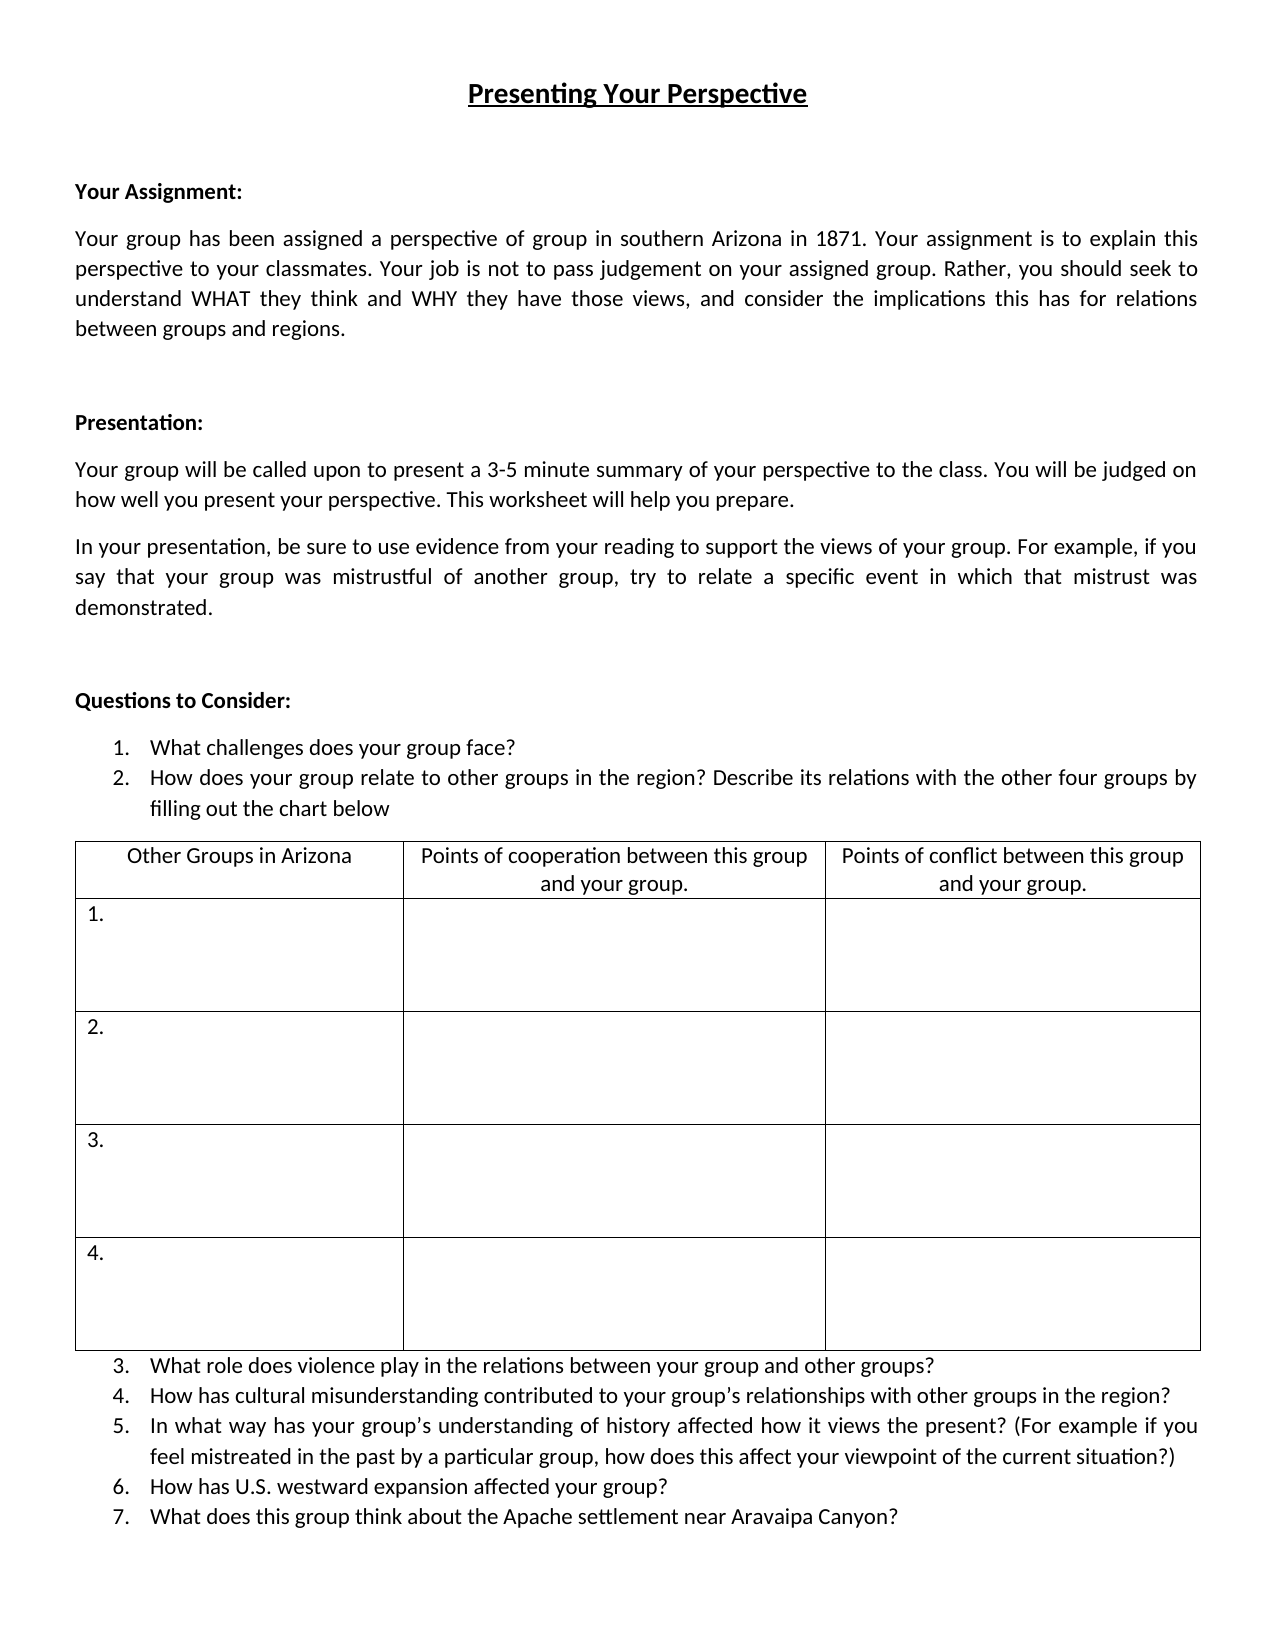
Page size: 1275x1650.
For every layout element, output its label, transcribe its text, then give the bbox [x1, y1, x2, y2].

table_cell [404, 1012, 825, 1124]
text Presenting Your Perspective [75, 75, 1200, 111]
list How has cultural misunderstanding contributed to your group’s relationships with other groups in the region? [112, 1381, 1200, 1409]
table_cell [404, 899, 825, 1011]
table_header Points of cooperation between this group and your group. [404, 842, 825, 898]
table_cell [826, 899, 1200, 1011]
text In your presentation, be sure to use evidence from your reading to support the views of your group. For example, if you say that your group was mistrustful of another group, try to relate a specific event in which that mistrust was demonstrated. [75, 532, 1200, 621]
table_cell [404, 1125, 825, 1237]
table_cell [826, 1012, 1200, 1124]
list How does your group relate to other groups in the region? Describe its relations with the other four groups by filling out the chart below [112, 763, 1200, 822]
table_cell [826, 1238, 1200, 1350]
list What challenges does your group face? [112, 733, 1200, 761]
table_cell [404, 1238, 825, 1350]
table_cell 3. [76, 1125, 403, 1237]
text Your group has been assigned a perspective of group in southern Arizona in 1871. Your assignment is to explain this perspective to your classmates. Your job is not to pass judgement on your assigned group. Rather, you should seek to understand WHAT they think and WHY they have those views, and consider the implications this has for relations between groups and regions. [75, 224, 1200, 342]
text Your Assignment: [75, 177, 1200, 205]
text Presentation: [75, 408, 1200, 436]
list What does this group think about the Apache settlement near Aravaipa Canyon? [112, 1502, 1200, 1530]
table_header Other Groups in Arizona [76, 842, 403, 898]
text Your group will be called upon to present a 3-5 minute summary of your perspective to the class. You will be judged on how well you present your perspective. This worksheet will help you prepare. [75, 455, 1200, 513]
table_cell 1. [76, 899, 403, 1011]
table_cell 4. [76, 1238, 403, 1350]
list How has U.S. westward expansion affected your group? [112, 1472, 1200, 1500]
list What role does violence play in the relations between your group and other groups? [112, 1351, 1200, 1379]
list In what way has your group’s understanding of history affected how it views the present? (For example if you feel mistreated in the past by a particular group, how does this affect your viewpoint of the current situation?) [112, 1412, 1200, 1470]
table_header Points of conflict between this group and your group. [826, 842, 1200, 898]
text Questions to Consider: [75, 686, 1200, 714]
table_cell [826, 1125, 1200, 1237]
table_cell 2. [76, 1012, 403, 1124]
